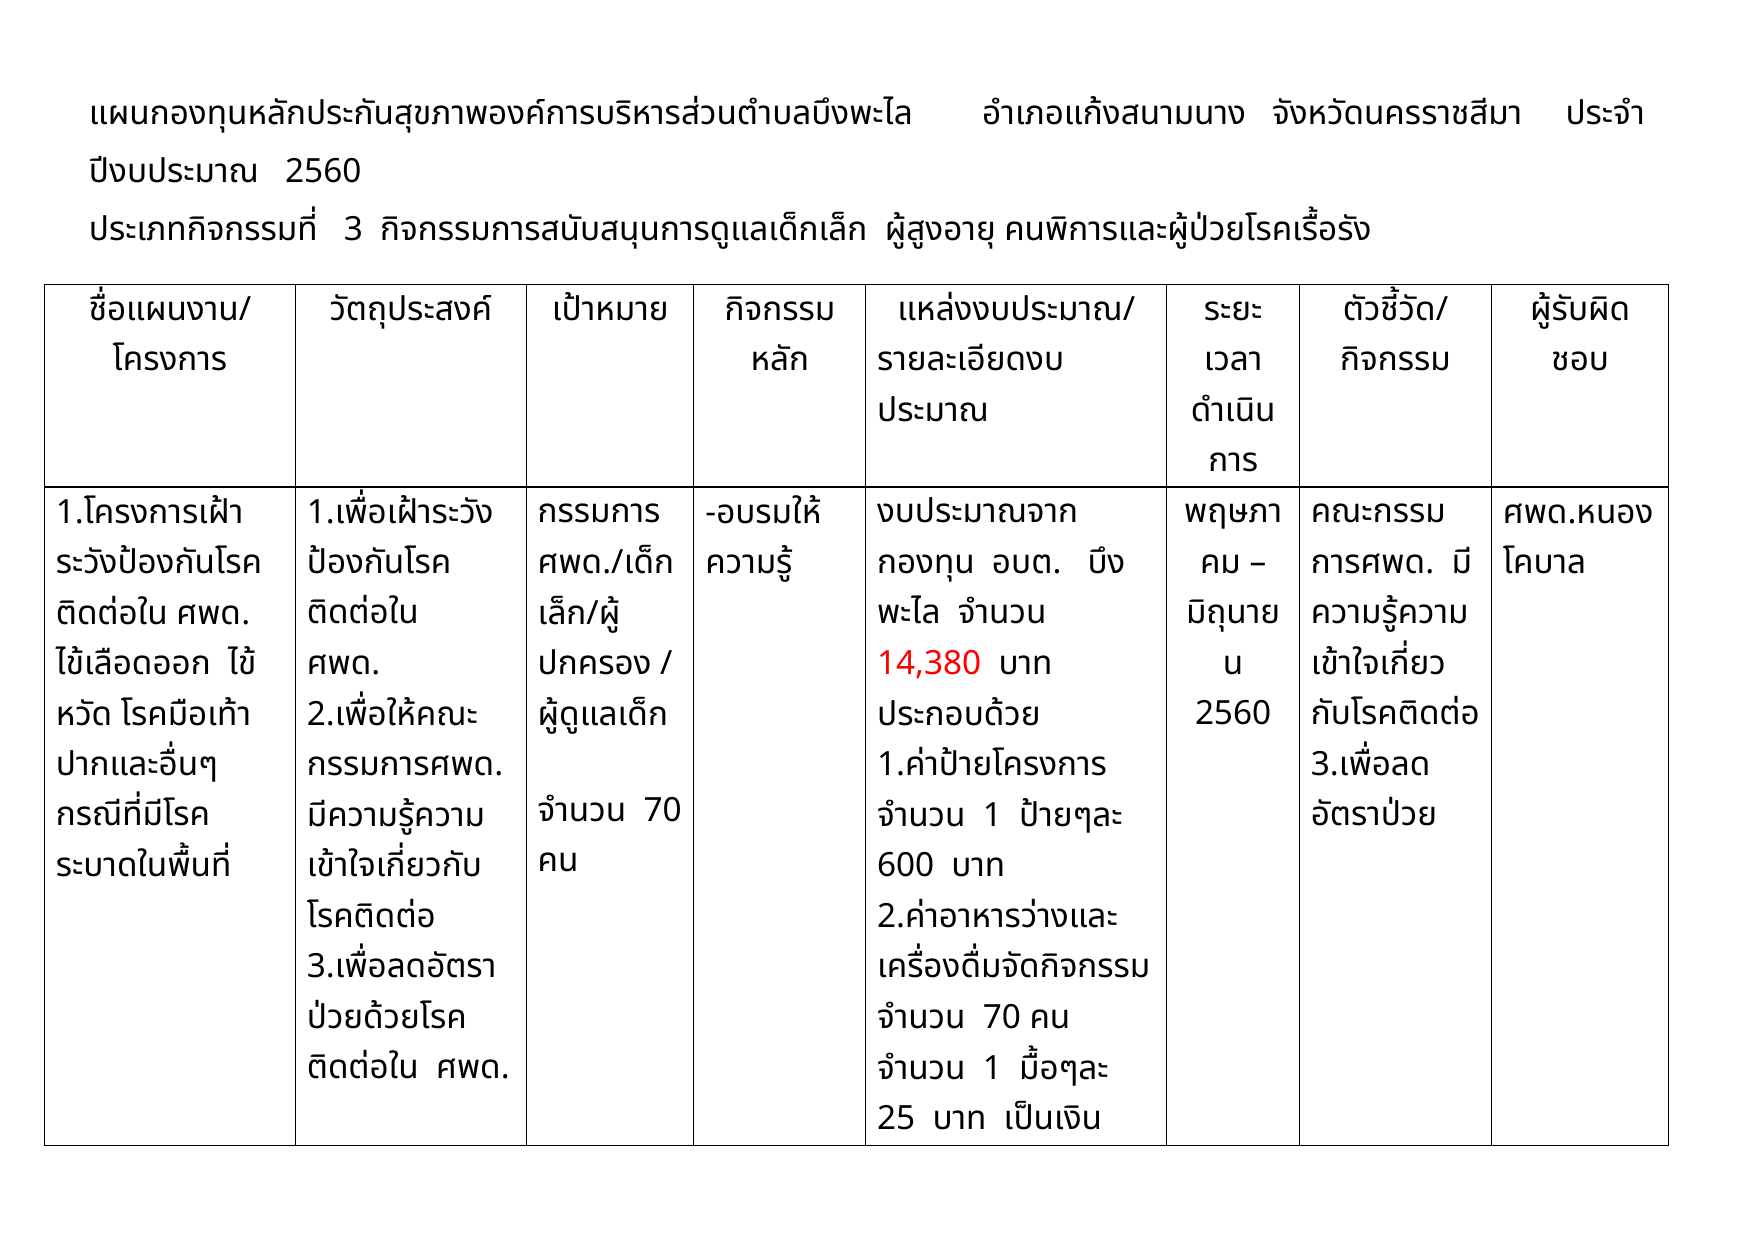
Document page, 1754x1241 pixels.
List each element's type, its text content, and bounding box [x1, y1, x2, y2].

table_header แหล่งงบประมาณ/ รายละเอียดงบประมาณ [866, 285, 1166, 486]
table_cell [527, 488, 693, 1145]
table_cell -อบรมให้ความรู้ [694, 488, 865, 1145]
table_header ระยะเวลาดำเนินการ [1167, 285, 1299, 486]
table_header ตัวชี้วัด/กิจกรรม [1300, 285, 1491, 486]
table_header ผู้รับผิดชอบ [1492, 285, 1668, 486]
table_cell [1167, 488, 1299, 1145]
table_header กิจกรรมหลัก [694, 285, 865, 486]
table_cell ศพด.หนองโคบาล [1492, 488, 1668, 1145]
text แผนกองทุนหลักประกันสุขภาพองค์การบริหารส่วนตำบลบึงพะไล อำเภอแก้งสนามนาง จังหวัดนครราชสีมา ประจำปีงบประมาณ 2560 [89, 89, 1665, 197]
table_header วัตถุประสงค์ [296, 285, 526, 486]
text ประเภทกิจกรรมที่ 3 กิจกรรมการสนับสนุนการดูแลเด็กเล็ก ผู้สูงอายุ คนพิการและผู้ป่วยโรคเรื้อรัง [89, 205, 1665, 255]
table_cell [1300, 488, 1491, 1145]
table_header เป้าหมาย [527, 285, 693, 486]
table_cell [866, 488, 1166, 1145]
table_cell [296, 488, 526, 1145]
table_header ชื่อแผนงาน/โครงการ [45, 285, 295, 486]
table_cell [45, 488, 295, 1145]
